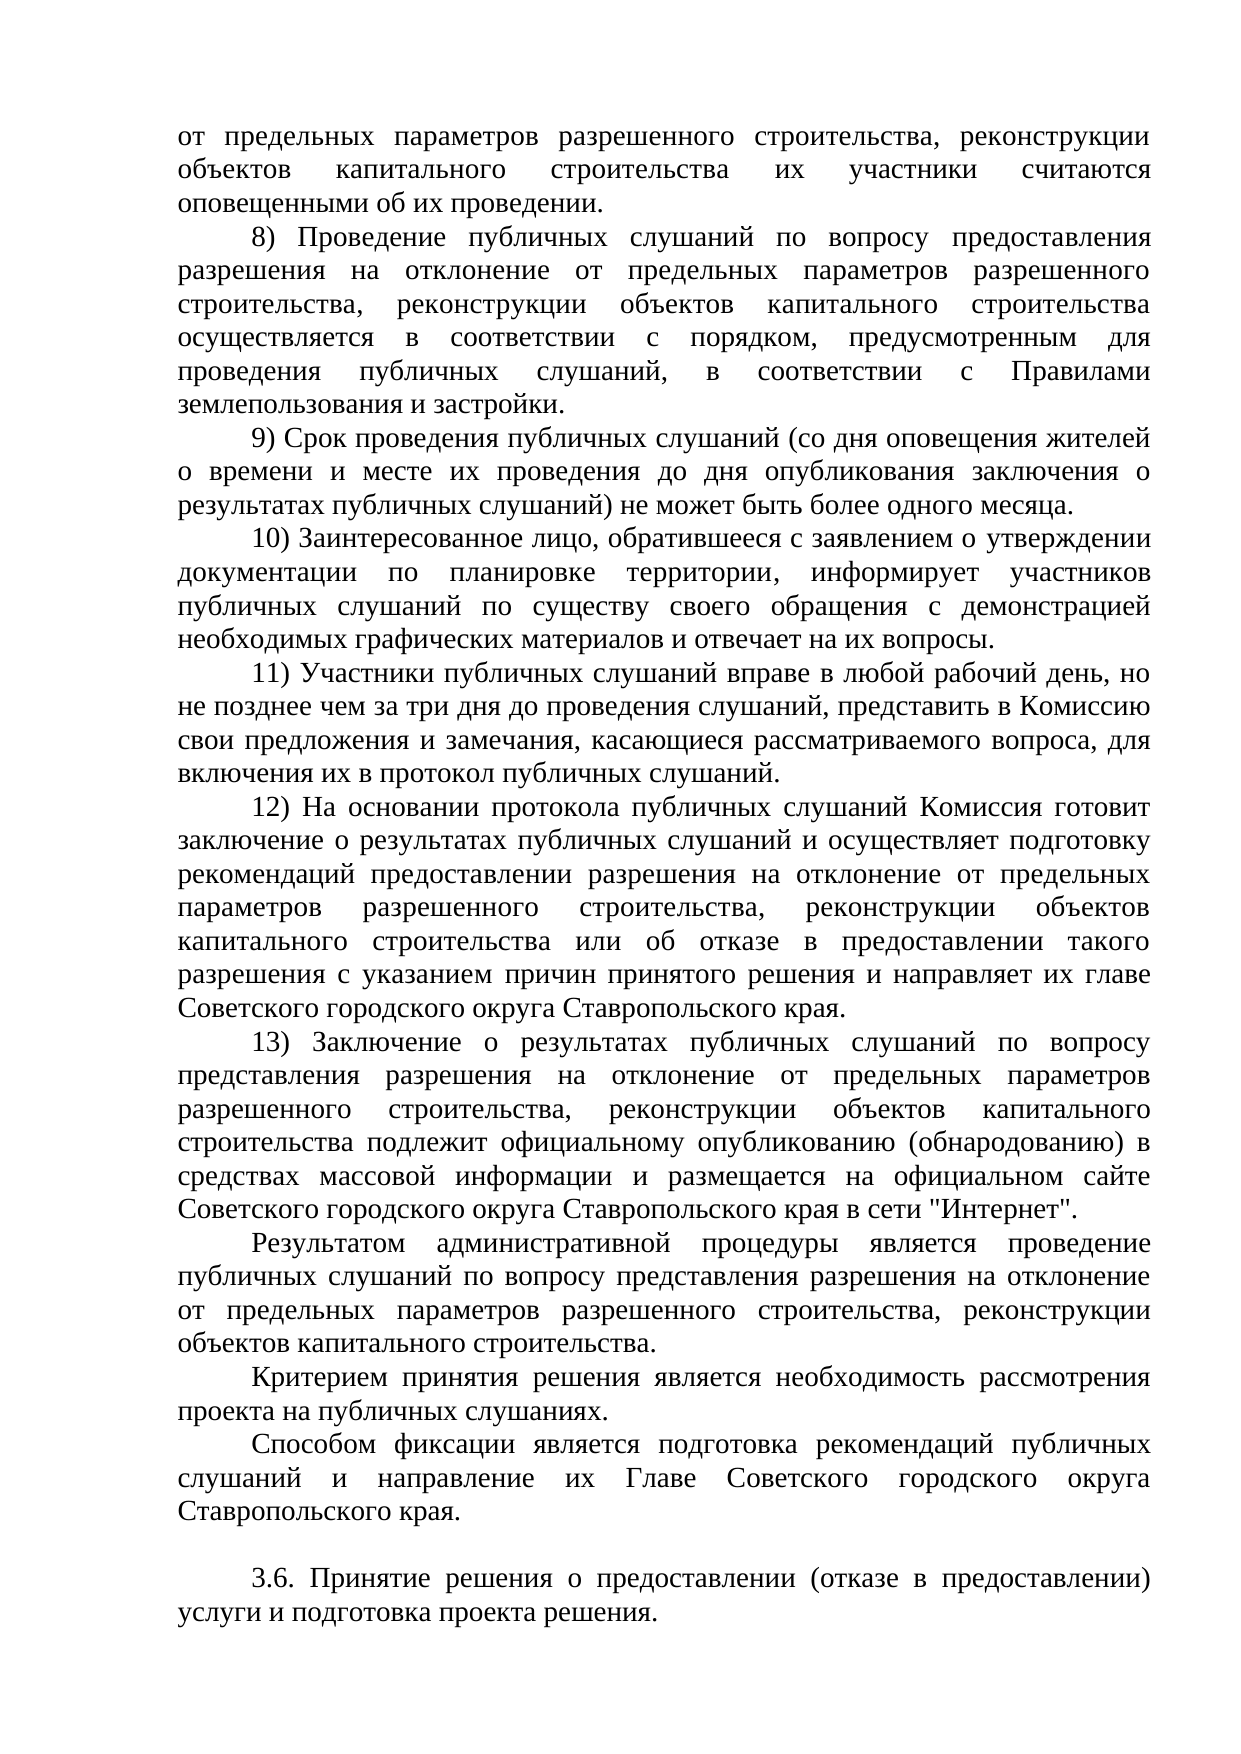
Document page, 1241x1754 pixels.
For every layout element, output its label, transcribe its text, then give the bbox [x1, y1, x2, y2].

text 10) Заинтересованное лицо, обратившееся с заявлением о утверждении документации по планировке территории, информирует участников публичных слушаний по существу своего обращения с демонстрацией необходимых графических материалов и отвечает на их вопросы. [177, 521, 1152, 655]
text Способом фиксации является подготовка рекомендаций публичных слушаний и направление их Главе Советского городского округа Ставропольского края. [177, 1426, 1152, 1527]
text 12) На основании протокола публичных слушаний Комиссия готовит заключение о результатах публичных слушаний и осуществляет подготовку рекомендаций предоставлении разрешения на отклонение от предельных параметров разрешенного строительства, реконструкции объектов капитального строительства или об отказе в предоставлении такого разрешения с указанием причин принятого решения и направляет их главе Советского городского округа Ставропольского края. [177, 789, 1152, 1024]
text 8) Проведение публичных слушаний по вопросу предоставления разрешения на отклонение от предельных параметров разрешенного строительства, реконструкции объектов капитального строительства осуществляется в соответствии с порядком, предусмотренным для проведения публичных слушаний, в соответствии с Правилами землепользования и застройки. [177, 219, 1152, 420]
text Результатом административной процедуры является проведение публичных слушаний по вопросу представления разрешения на отклонение от предельных параметров разрешенного строительства, реконструкции объектов капитального строительства. [177, 1225, 1152, 1359]
text 9) Срок проведения публичных слушаний (со дня оповещения жителей о времени и месте их проведения до дня опубликования заключения о результатах публичных слушаний) не может быть более одного месяца. [177, 420, 1152, 521]
text Критерием принятия решения является необходимость рассмотрения проекта на публичных слушаниях. [177, 1359, 1152, 1426]
text 11) Участники публичных слушаний вправе в любой рабочий день, но не позднее чем за три дня до проведения слушаний, представить в Комиссию свои предложения и замечания, касающиеся рассматриваемого вопроса, для включения их в протокол публичных слушаний. [177, 655, 1152, 789]
text 13) Заключение о результатах публичных слушаний по вопросу представления разрешения на отклонение от предельных параметров разрешенного строительства, реконструкции объектов капитального строительства подлежит официальному опубликованию (обнародованию) в средствах массовой информации и размещается на официальном сайте Советского городского округа Ставропольского края в сети "Интернет". [177, 1024, 1152, 1225]
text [177, 118, 1152, 219]
text 3.6. Принятие решения о предоставлении (отказе в предоставлении) услуги и подготовка проекта решения. [177, 1560, 1152, 1627]
